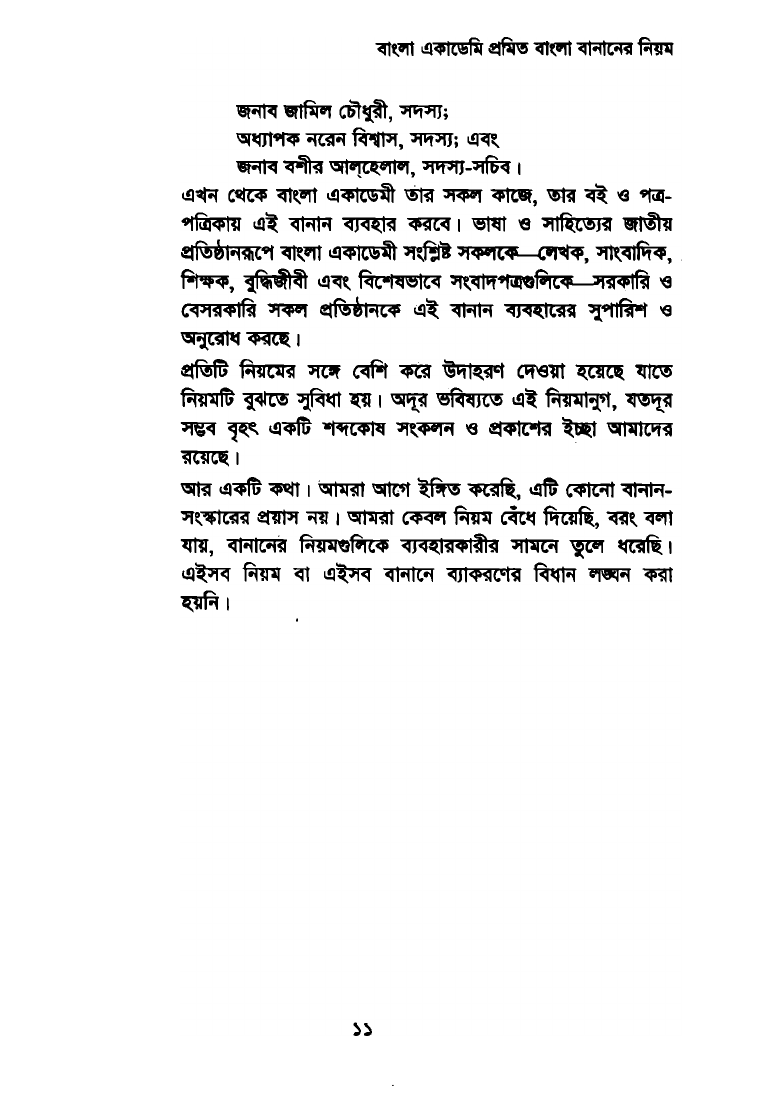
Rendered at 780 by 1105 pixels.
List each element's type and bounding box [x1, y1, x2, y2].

picture [180, 37, 682, 1036]
